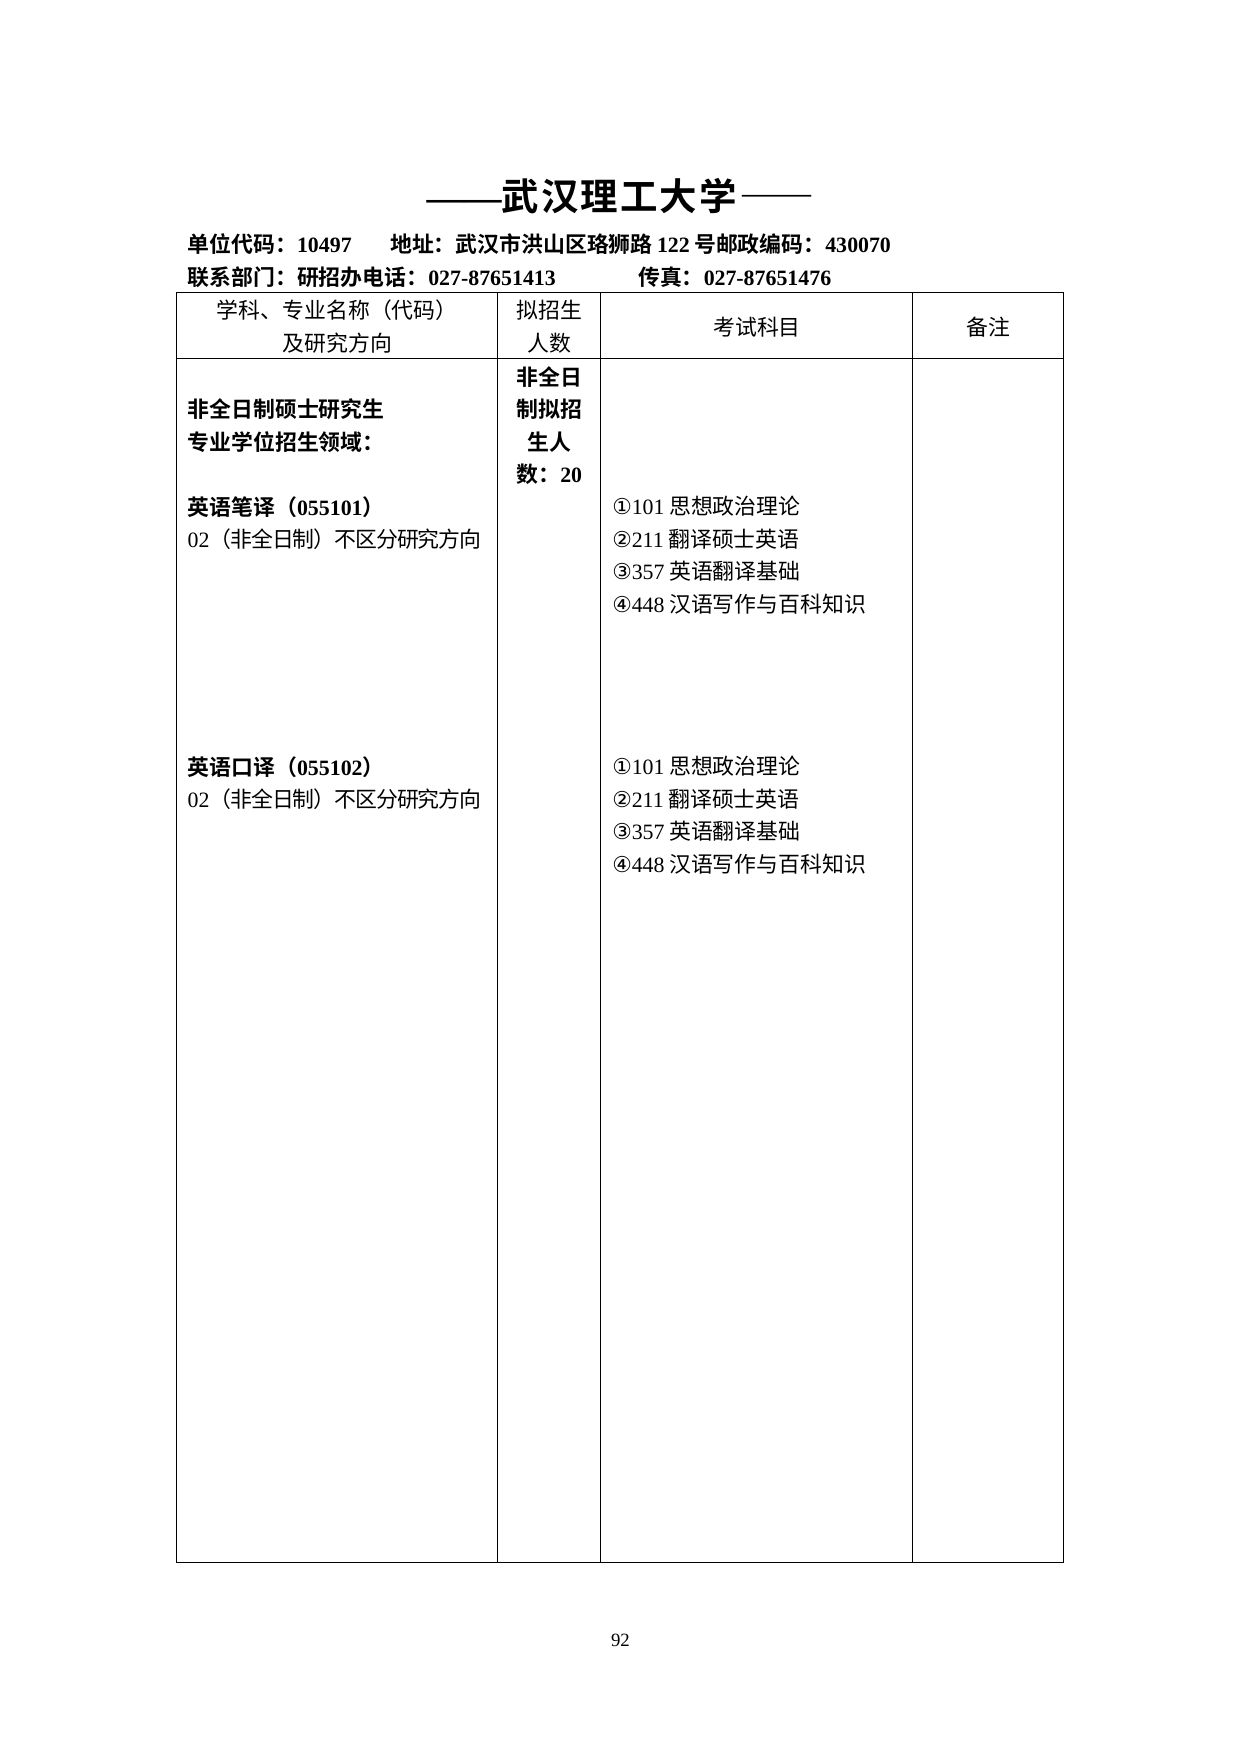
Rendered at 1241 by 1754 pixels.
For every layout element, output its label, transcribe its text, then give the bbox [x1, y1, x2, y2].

text ——武汉理工大学—— [187, 162, 1053, 227]
table_header 拟招生 人数 [498, 293, 600, 358]
text 单位代码：10497 地址：武汉市洪山区珞狮路122号邮政编码：430070 [187, 227, 1053, 259]
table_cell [177, 359, 497, 1562]
table_header 考试科目 [601, 293, 912, 358]
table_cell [601, 359, 912, 1562]
text 联系部门：研招办电话：027-87651413 传真：027-87651476 [187, 259, 1053, 292]
table_cell 非全日制拟招生人数：20 [498, 359, 600, 1562]
table_header 学科、专业名称（代码） 及研究方向 [177, 293, 497, 358]
table_header 备注 [913, 293, 1063, 358]
table_cell [913, 359, 1063, 1562]
